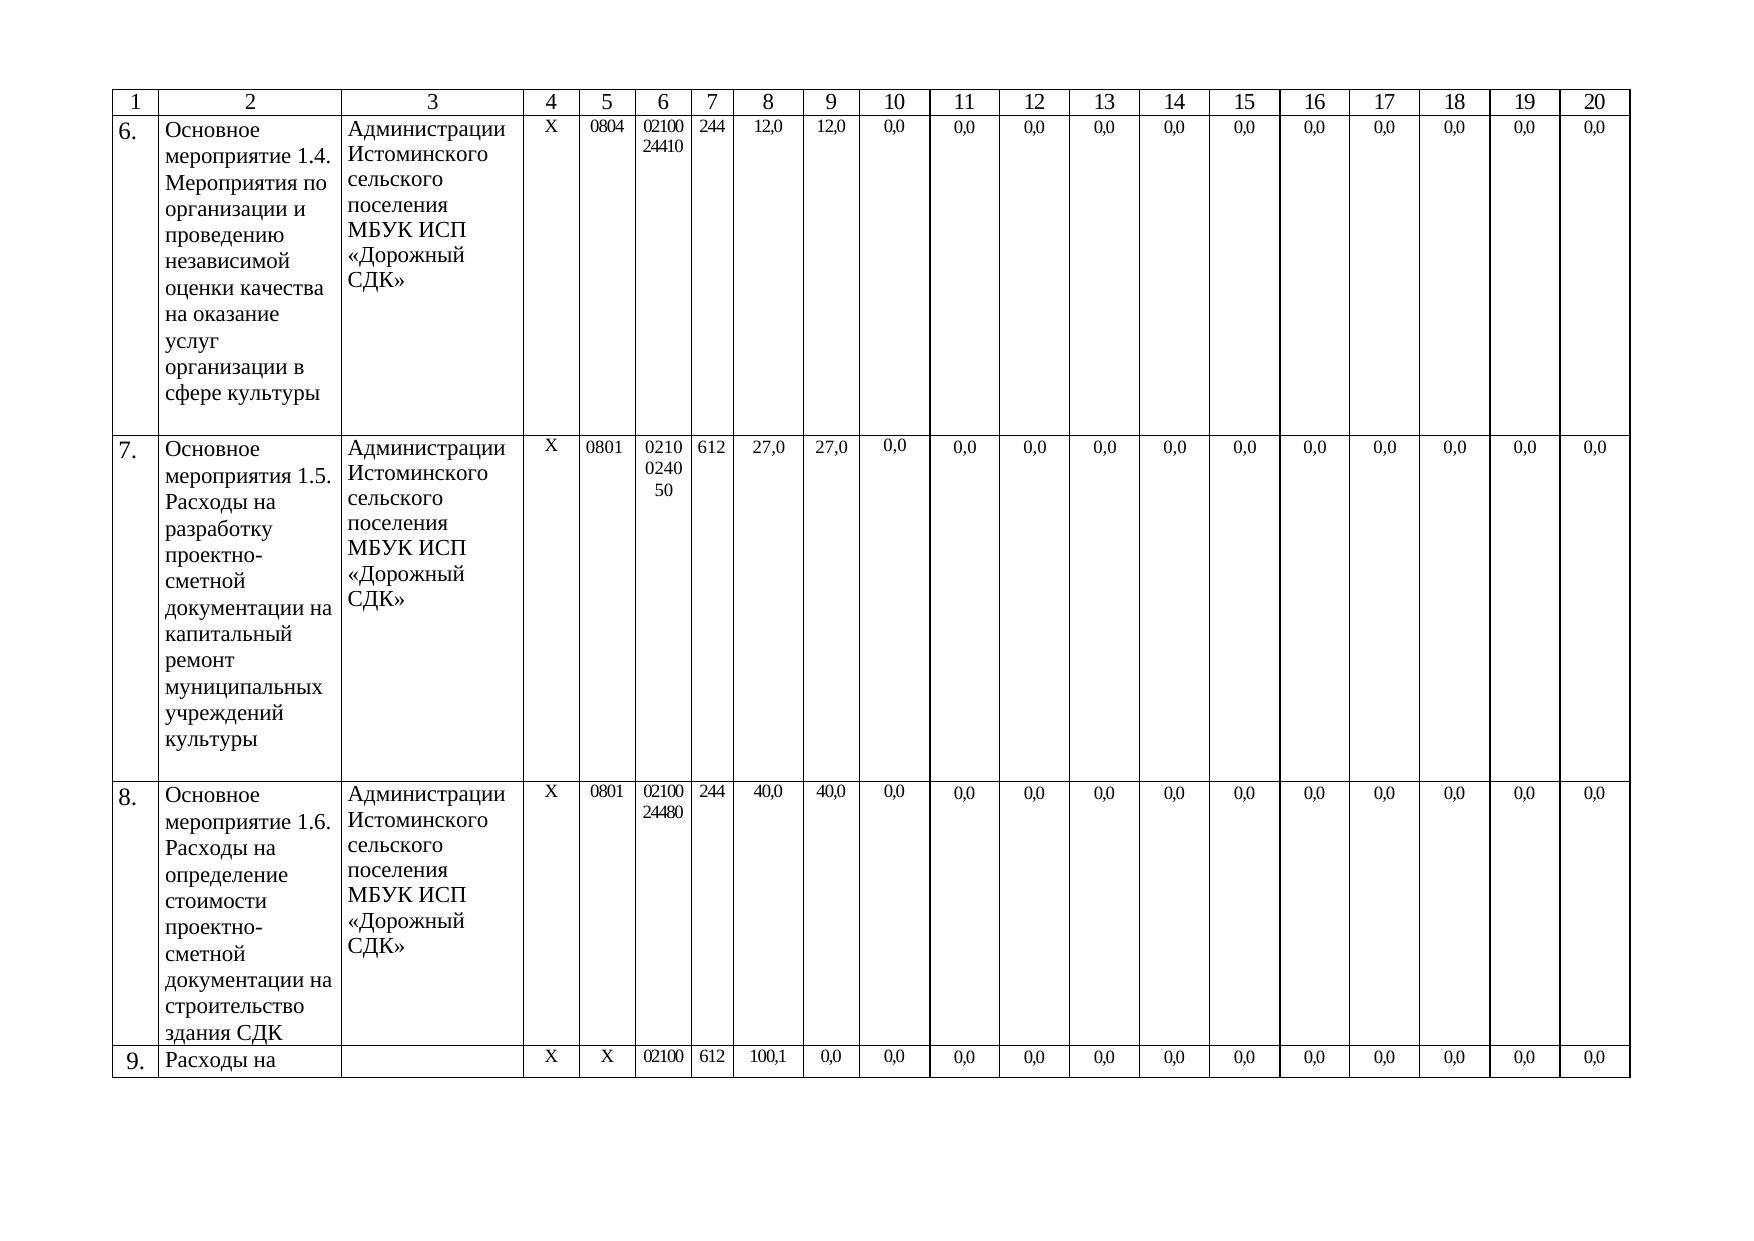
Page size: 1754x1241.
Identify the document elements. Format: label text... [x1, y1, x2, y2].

table_header 17 [1350, 90, 1419, 115]
table_cell 0,0 [931, 1046, 999, 1077]
table_header 2 [159, 90, 341, 115]
table_cell 12,0 [804, 116, 859, 434]
table_cell 0,0 [860, 1046, 929, 1077]
table_cell X [580, 1046, 635, 1077]
table_header 12 [1000, 90, 1069, 115]
table_cell 27,0 [804, 436, 859, 781]
table_cell 40,0 [804, 782, 859, 1045]
table_cell 0,0 [1070, 782, 1139, 1045]
table_cell 0,0 [1420, 116, 1489, 434]
table_cell 0,0 [1491, 782, 1559, 1045]
table_cell Х [524, 436, 579, 781]
table_cell Х [524, 782, 579, 1045]
table_cell Х [524, 116, 579, 434]
table_cell 0,0 [1070, 1046, 1139, 1077]
table_cell 0,0 [1281, 1046, 1349, 1077]
table_cell 0,0 [1561, 782, 1629, 1045]
table_cell 0,0 [1210, 436, 1279, 781]
table_cell 0,0 [1420, 436, 1489, 781]
table_cell 0,0 [1140, 1046, 1209, 1077]
table_header 9 [804, 90, 859, 115]
table_cell 0,0 [1350, 436, 1419, 781]
table_cell 0,0 [1000, 436, 1069, 781]
table_cell 100,1 [734, 1046, 803, 1077]
table_cell 0,0 [1000, 1046, 1069, 1077]
table_cell 8. [113, 782, 158, 1045]
table_cell Администрации Истоминского сельского поселения МБУК ИСП «Дорожный СДК» [342, 436, 523, 781]
table_cell 7. [113, 436, 158, 781]
table_header 3 [342, 90, 523, 115]
table_header 5 [580, 90, 635, 115]
table_cell 9. [113, 1046, 158, 1077]
table_cell 0210024480 [636, 782, 691, 1045]
table_cell 0,0 [1210, 782, 1279, 1045]
table_cell 0,0 [931, 436, 999, 781]
table_cell 0,0 [931, 116, 999, 434]
table_cell 0801 [580, 782, 635, 1045]
table_cell 0,0 [1281, 116, 1349, 434]
table_cell 0,0 [860, 782, 929, 1045]
table_cell 12,0 [734, 116, 803, 434]
table_header 15 [1210, 90, 1279, 115]
table_cell 0,0 [1350, 782, 1419, 1045]
table_cell 0,0 [1210, 1046, 1279, 1077]
table_header 4 [524, 90, 579, 115]
table_header 10 [860, 90, 929, 115]
table_cell 27,0 [734, 436, 803, 781]
table_cell 0,0 [1491, 1046, 1559, 1077]
table_cell 244 [692, 116, 733, 434]
table_header 1 [113, 90, 158, 115]
table_cell 0,0 [1561, 116, 1629, 434]
table_cell 0,0 [1281, 782, 1349, 1045]
table_cell 0,0 [1561, 1046, 1629, 1077]
table_cell 0,0 [1210, 116, 1279, 434]
table_cell 0,0 [860, 436, 929, 781]
table_header 14 [1140, 90, 1209, 115]
table_cell 02100L5194 [636, 1046, 691, 1077]
table_cell Основное мероприятия 1.5. Расходы на разработку проектно-сметной документации на капитальный ремонт муниципальных учреждений культуры [159, 436, 341, 781]
table_cell 0,0 [1420, 1046, 1489, 1077]
table_cell 0801 [580, 436, 635, 781]
table_header 8 [734, 90, 803, 115]
table_header 19 [1491, 90, 1559, 115]
table_cell 0,0 [804, 1046, 859, 1077]
table_cell 0,0 [1420, 782, 1489, 1045]
table_header 11 [931, 90, 999, 115]
table_cell 612 [692, 436, 733, 781]
table_cell 0,0 [1000, 782, 1069, 1045]
table_cell Администрации Истоминского сельского поселения МБУК ИСП «Дорожный СДК» [342, 782, 523, 1045]
table_cell 0,0 [1350, 1046, 1419, 1077]
table_header 6 [636, 90, 691, 115]
table_cell 0804 [580, 116, 635, 434]
table_cell 6. [113, 116, 158, 434]
table_cell 0,0 [1281, 436, 1349, 781]
table_header 7 [692, 90, 733, 115]
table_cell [342, 116, 523, 434]
table_cell 0,0 [1350, 116, 1419, 434]
table_cell 0,0 [1491, 436, 1559, 781]
table_cell 0,0 [1140, 436, 1209, 781]
table_cell 244 [692, 782, 733, 1045]
table_header 16 [1281, 90, 1349, 115]
table_cell [342, 1046, 523, 1077]
table_cell 0,0 [1561, 436, 1629, 781]
table_cell Основное мероприятие 1.6. Расходы на определение стоимости проектно-сметной документации на строительство здания СДК [159, 782, 341, 1045]
table_cell X [524, 1046, 579, 1077]
table_cell 0,0 [1000, 116, 1069, 434]
table_cell 40,0 [734, 782, 803, 1045]
table_cell 0,0 [1070, 116, 1139, 434]
table_header 13 [1070, 90, 1139, 115]
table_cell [159, 1046, 341, 1077]
table_cell 612 [692, 1046, 733, 1077]
table_header 20 [1561, 90, 1629, 115]
table_cell 0,0 [931, 782, 999, 1045]
table_cell Основное мероприятие 1.4. Мероприятия по организации и проведению независимой оценки качества на оказание услуг организации в сфере культуры [159, 116, 341, 434]
table_cell 0210024050 [636, 436, 691, 781]
table_cell 0,0 [1140, 782, 1209, 1045]
table_header 18 [1420, 90, 1489, 115]
table_cell 0,0 [860, 116, 929, 434]
table_cell 0210024410 [636, 116, 691, 434]
table_cell 0,0 [1140, 116, 1209, 434]
table_cell 0,0 [1070, 436, 1139, 781]
table_cell 0,0 [1491, 116, 1559, 434]
